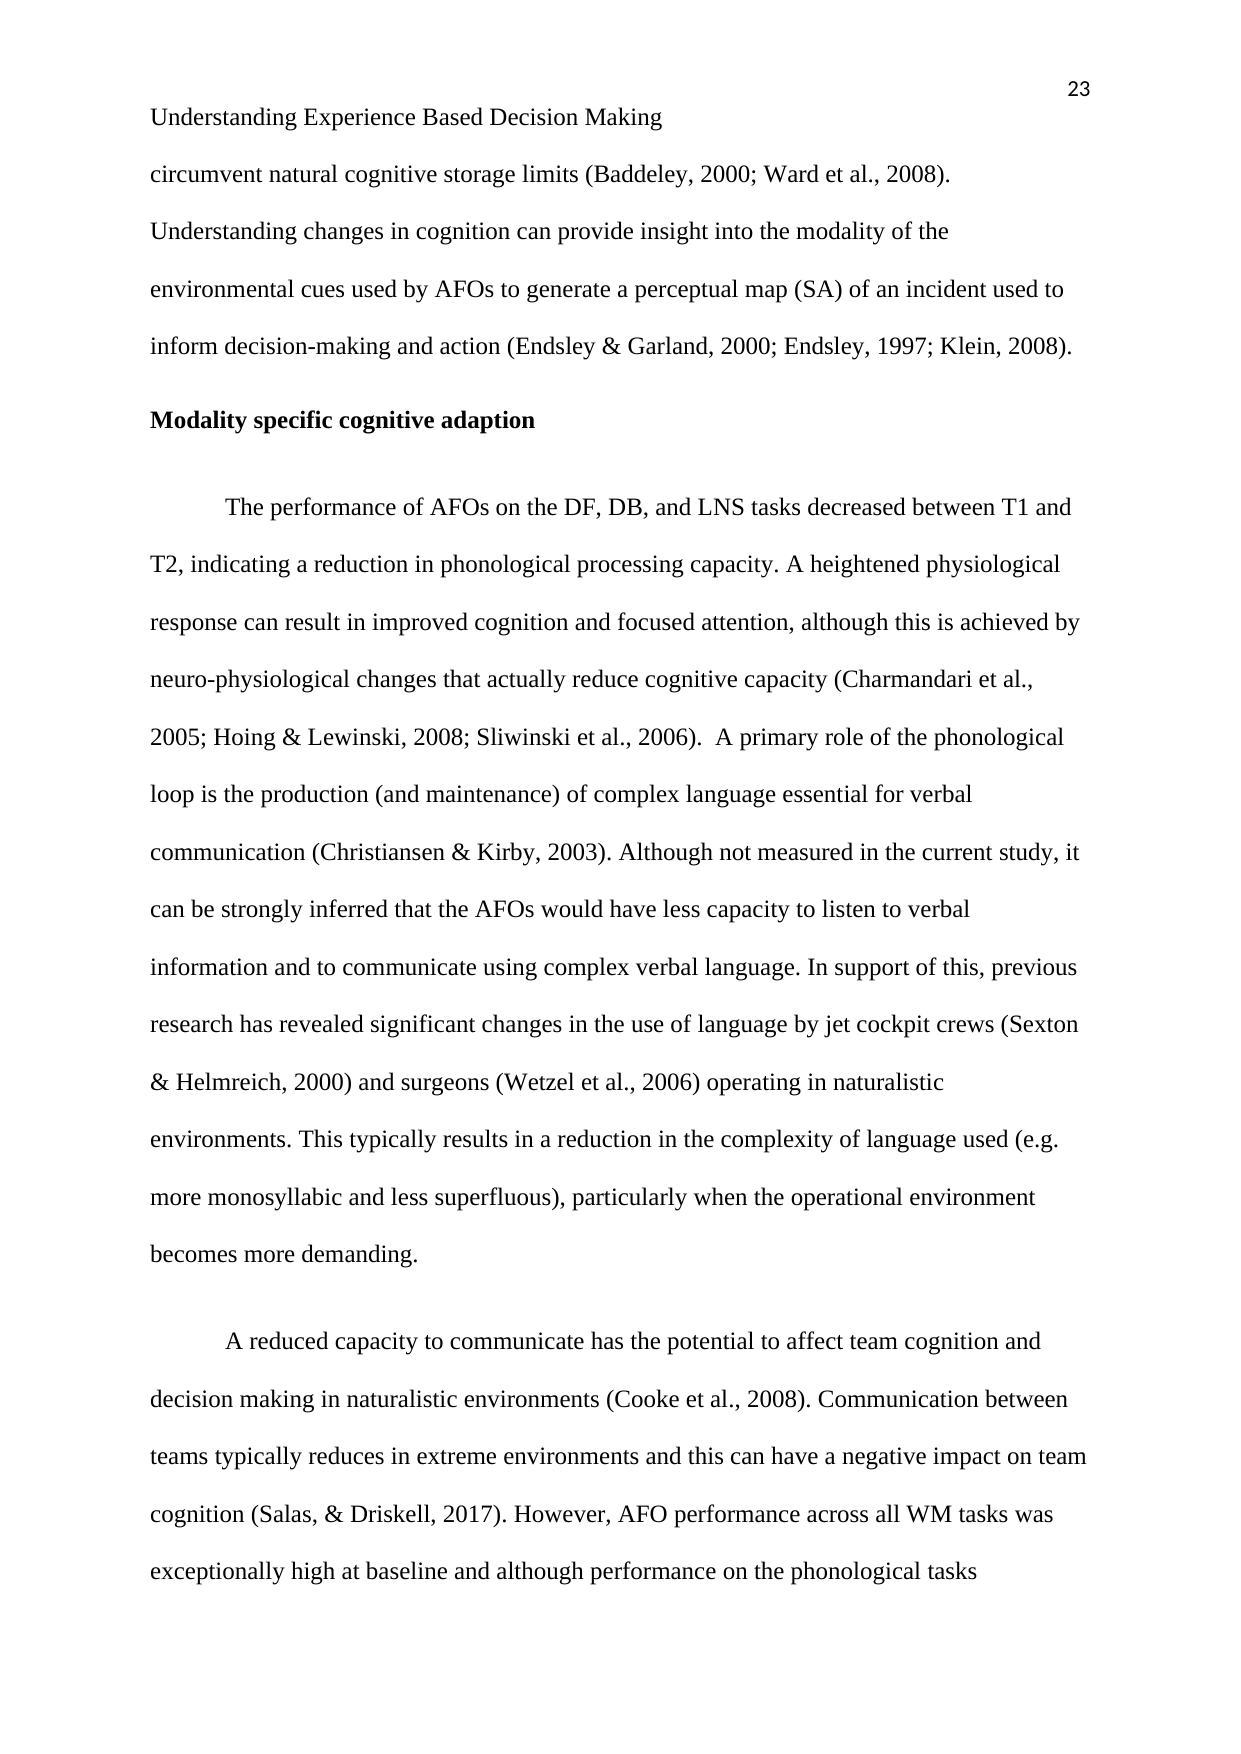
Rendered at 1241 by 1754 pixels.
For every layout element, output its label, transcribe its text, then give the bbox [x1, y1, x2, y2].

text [150, 159, 1090, 360]
text The performance of AFOs on the DF, DB, and LNS tasks decreased between T1 and T2, indicating a reduction in phonological processing capacity. A heightened physiological response can result in improved cognition and focused attention, although this is achieved by neuro-physiological changes that actually reduce cognitive capacity (Charmandari et al., 2005; Hoing & Lewinski, 2008; Sliwinski et al., 2006). A primary role of the phonological loop is the production (and maintenance) of complex language essential for verbal communication (Christiansen & Kirby, 2003). Although not measured in the current study, it can be strongly inferred that the AFOs would have less capacity to listen to verbal information and to communicate using complex verbal language. In support of this, previous research has revealed significant changes in the use of language by jet cockpit crews (Sexton & Helmreich, 2000) and surgeons (Wetzel et al., 2006) operating in naturalistic environments. This typically results in a reduction in the complexity of language used (e.g. more monosyllabic and less superfluous), particularly when the operational environment becomes more demanding. [150, 492, 1090, 1268]
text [150, 1326, 1090, 1585]
text Modality specific cognitive adaption [150, 405, 1090, 434]
